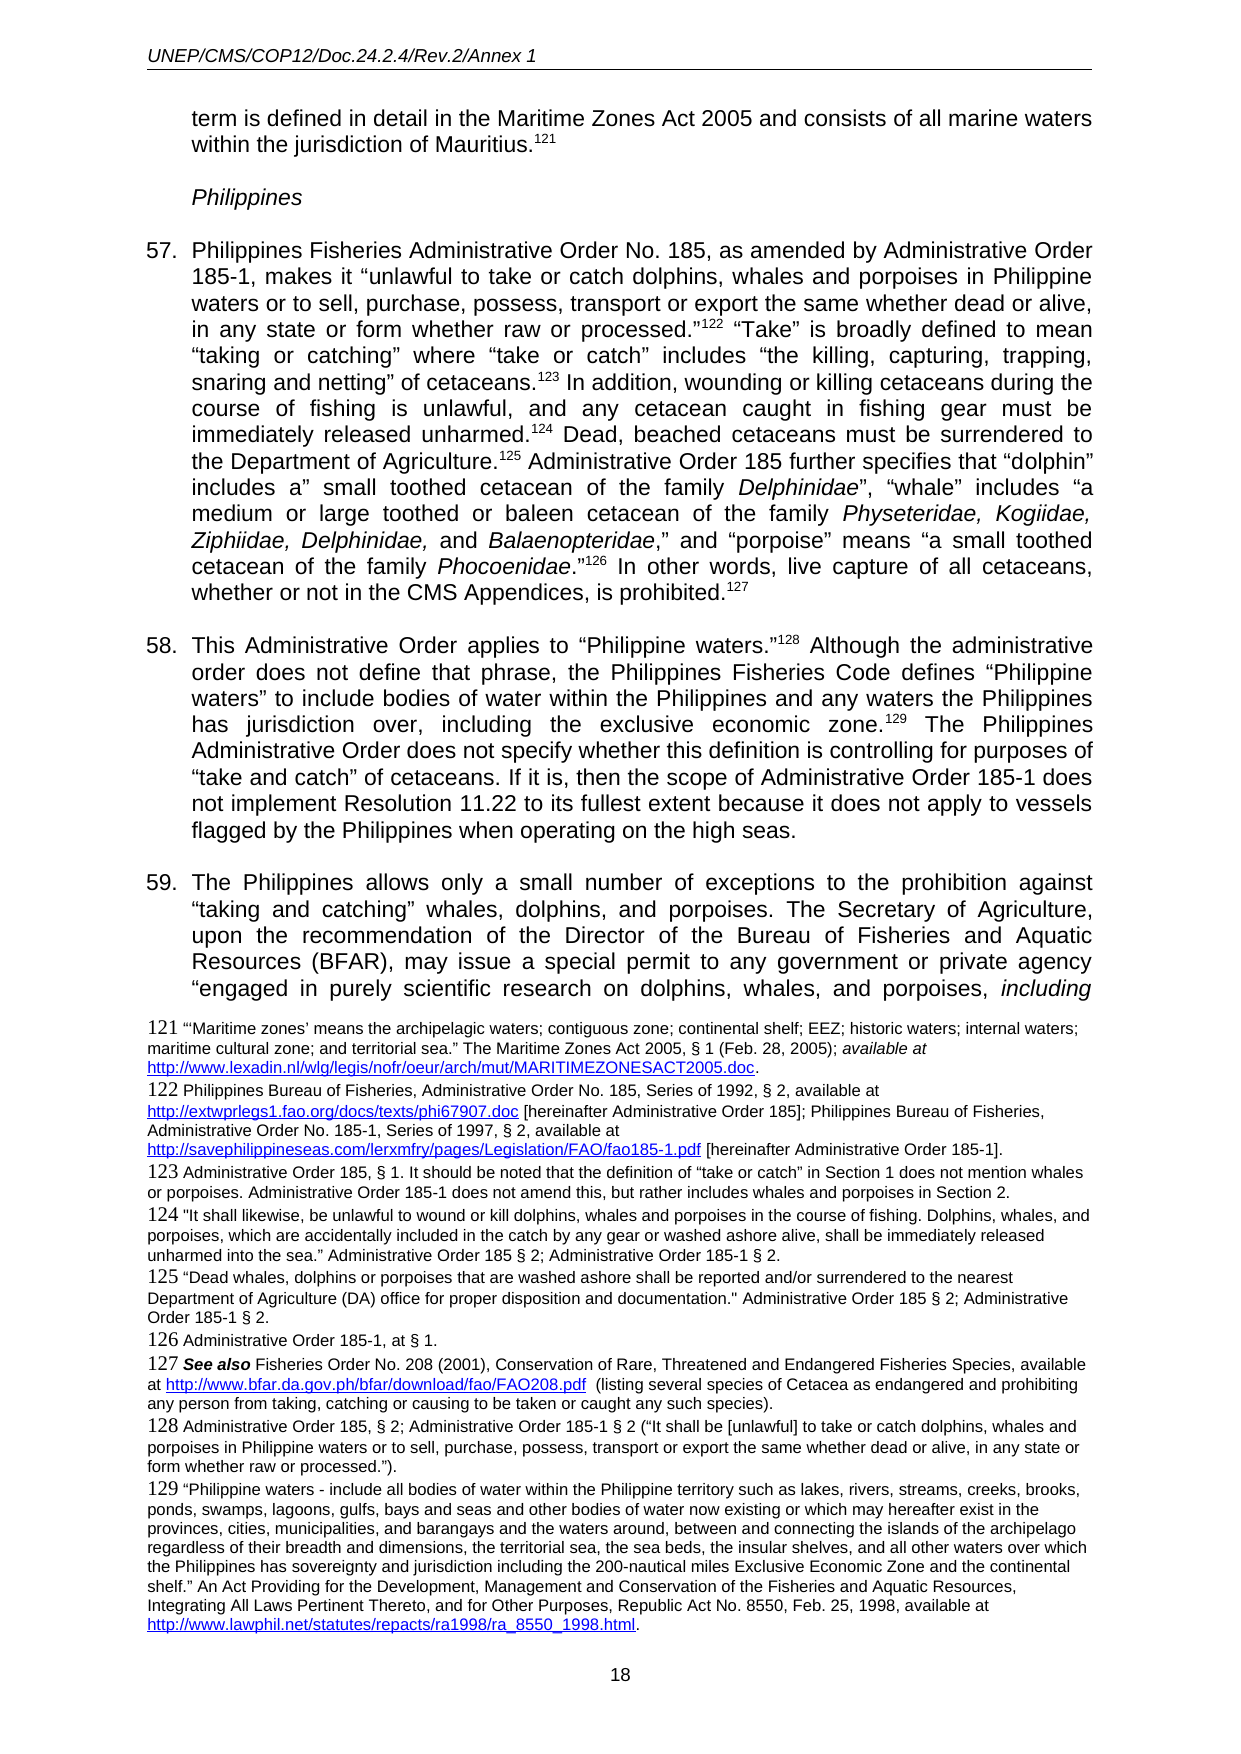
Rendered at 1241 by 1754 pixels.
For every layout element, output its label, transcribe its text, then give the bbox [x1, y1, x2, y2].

list Philippines Fisheries Administrative Order No. 185, as amended by Administrative Order 185-1, makes it “unlawful to take or catch dolphins, whales and porpoises in Philippine waters or to sell, purchase, possess, transport or export the same whether dead or alive, in any state or form whether raw or processed.” “Take” is broadly defined to mean “taking or catching” where “take or catch” includes “the killing, capturing, trapping, snaring and netting” of cetaceans. In addition, wounding or killing cetaceans during the course of fishing is unlawful, and any cetacean caught in fishing gear must be immediately released unharmed. Dead, beached cetaceans must be surrendered to the Department of Agriculture. Administrative Order 185 further specifies that “dolphin” includes a” small toothed cetacean of the family Delphinidae”, “whale” includes “a medium or large toothed or baleen cetacean of the family Physeteridae, Kogiidae, Ziphiidae, Delphinidae, and Balaenopteridae,” and “porpoise” means “a small toothed cetacean of the family Phocoenidae.” In other words, live capture of all cetaceans, whether or not in the CMS Appendices, is prohibited. [146, 237, 1093, 606]
text Philippines [191, 184, 1093, 210]
list The Philippines allows only a small number of exceptions to the prohibition against “taking and catching” whales, dolphins, and porpoises. The Secretary of Agriculture, upon the recommendation of the Director of the Bureau of Fisheries and Aquatic Resources (BFAR), may issue a special permit to any government or private agency “engaged in purely scientific research on dolphins, whales, and porpoises, including those to be used for exhibition and show purposes subject such terms and conditions as the said Secretary may deem wise to impose.” This exception would appear to be inconsistent with the main thrust of Resolution 11.22, which has an implicit, if not explicit, goal to prevent the live capture of cetaceans for aquaria. [146, 869, 1093, 1001]
list The Act further provides that no person may “land or cause any person to land, sell or have in his possession in Mauritius or in the maritime zones . . . any marine mammal.” The Permanent Secretary may authorize an exception to this prohibition for scientific and conservation purposes. The Act does not define the term “maritime zones,” but this term is defined in detail in the Maritime Zones Act 2005 and consists of all marine waters within the jurisdiction of Mauritius. [146, 105, 1093, 158]
list This Administrative Order applies to “Philippine waters.” Although the administrative order does not define that phrase, the Philippines Fisheries Code defines “Philippine waters” to include bodies of water within the Philippines and any waters the Philippines has jurisdiction over, including the exclusive economic zone. The Philippines Administrative Order does not specify whether this definition is controlling for purposes of “take and catch” of cetaceans. If it is, then the scope of Administrative Order 185-1 does not implement Resolution 11.22 to its fullest extent because it does not apply to vessels flagged by the Philippines when operating on the high seas. [146, 632, 1093, 843]
